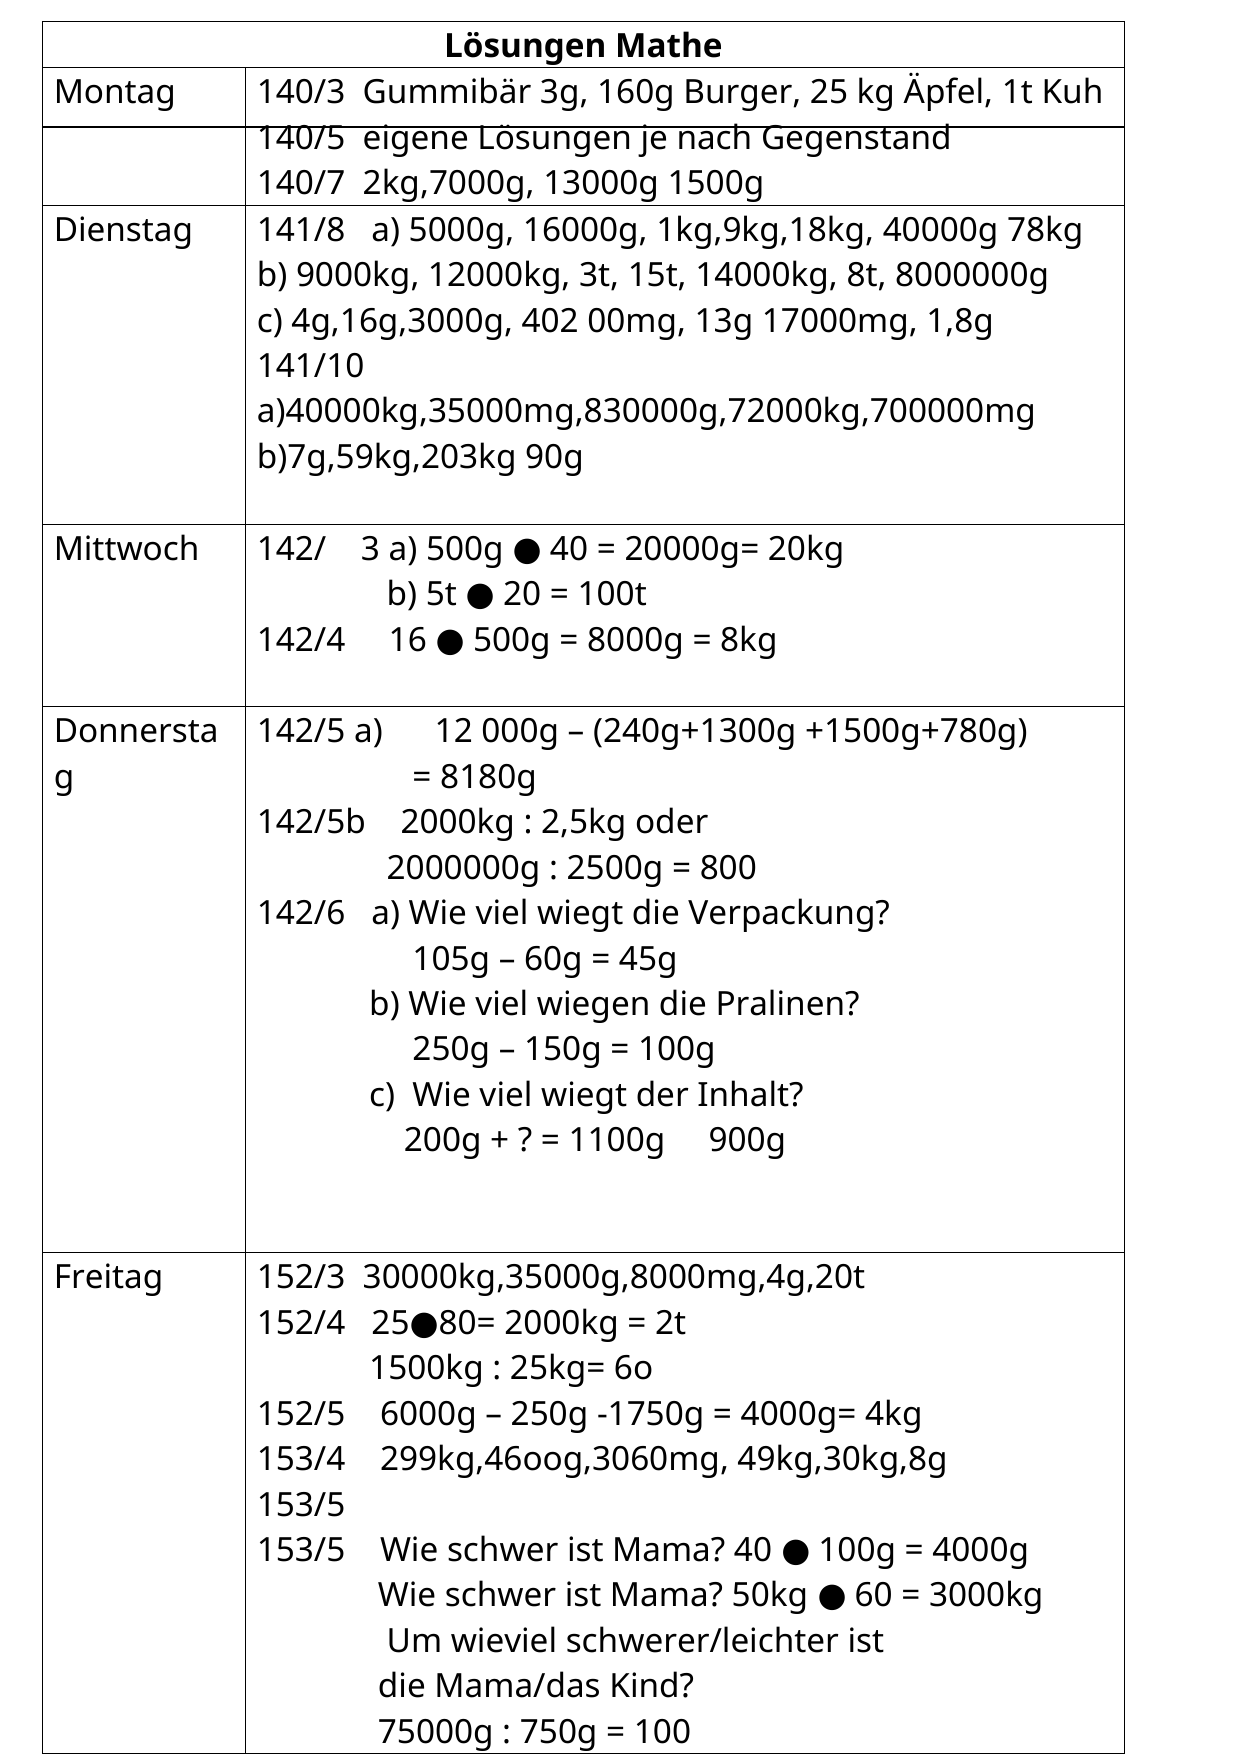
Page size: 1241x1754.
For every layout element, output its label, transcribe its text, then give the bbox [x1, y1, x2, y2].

table_cell 140/3 Gummibär 3g, 160g Burger, 25 kg Äpfel, 1t Kuh 140/5 eigene Lösungen je nach Gegenstand 140/7 2kg,7000g, 13000g 1500g [246, 68, 1124, 204]
table_header Lösungen Mathe [43, 22, 1124, 67]
table_cell Freitag [43, 1253, 245, 1753]
table_cell Dienstag [43, 206, 245, 523]
table_cell 142/5 a) 12 000g – (240g+1300g +1500g+780g) = 8180g 142/5b 2000kg : 2,5kg oder 2000000g : 2500g = 800 142/6 a) Wie viel wiegt die Verpackung? 105g – 60g = 45g b) Wie viel wiegen die Pralinen? 250g – 150g = 100g c) Wie viel wiegt der Inhalt? 200g + ? = 1100g 900g [246, 707, 1124, 1252]
table_cell 152/3 30000kg,35000g,8000mg,4g,20t 152/4 25●80= 2000kg = 2t 1500kg : 25kg= 6o 152/5 6000g – 250g -1750g = 4000g= 4kg 153/4 299kg,46oog,3060mg, 49kg,30kg,8g 153/5 153/5 Wie schwer ist Mama? 40 ● 100g = 4000g Wie schwer ist Mama? 50kg ● 60 = 3000kg Um wieviel schwerer/leichter ist die Mama/das Kind? 75000g : 750g = 100 [246, 1253, 1124, 1753]
table_cell 141/8 a) 5000g, 16000g, 1kg,9kg,18kg, 40000g 78kg b) 9000kg, 12000kg, 3t, 15t, 14000kg, 8t, 8000000g c) 4g,16g,3000g, 402 00mg, 13g 17000mg, 1,8g 141/10 a)40000kg,35000mg,830000g,72000kg,700000mg b)7g,59kg,203kg 90g [246, 206, 1124, 523]
table_cell Montag [43, 68, 245, 204]
table_cell 142/ 3 a) 500g ● 40 = 20000g= 20kg b) 5t ● 20 = 100t 142/4 16 ● 500g = 8000g = 8kg [246, 525, 1124, 706]
table_cell Mittwoch [43, 525, 245, 706]
table_cell Donnerstag [43, 707, 245, 1252]
